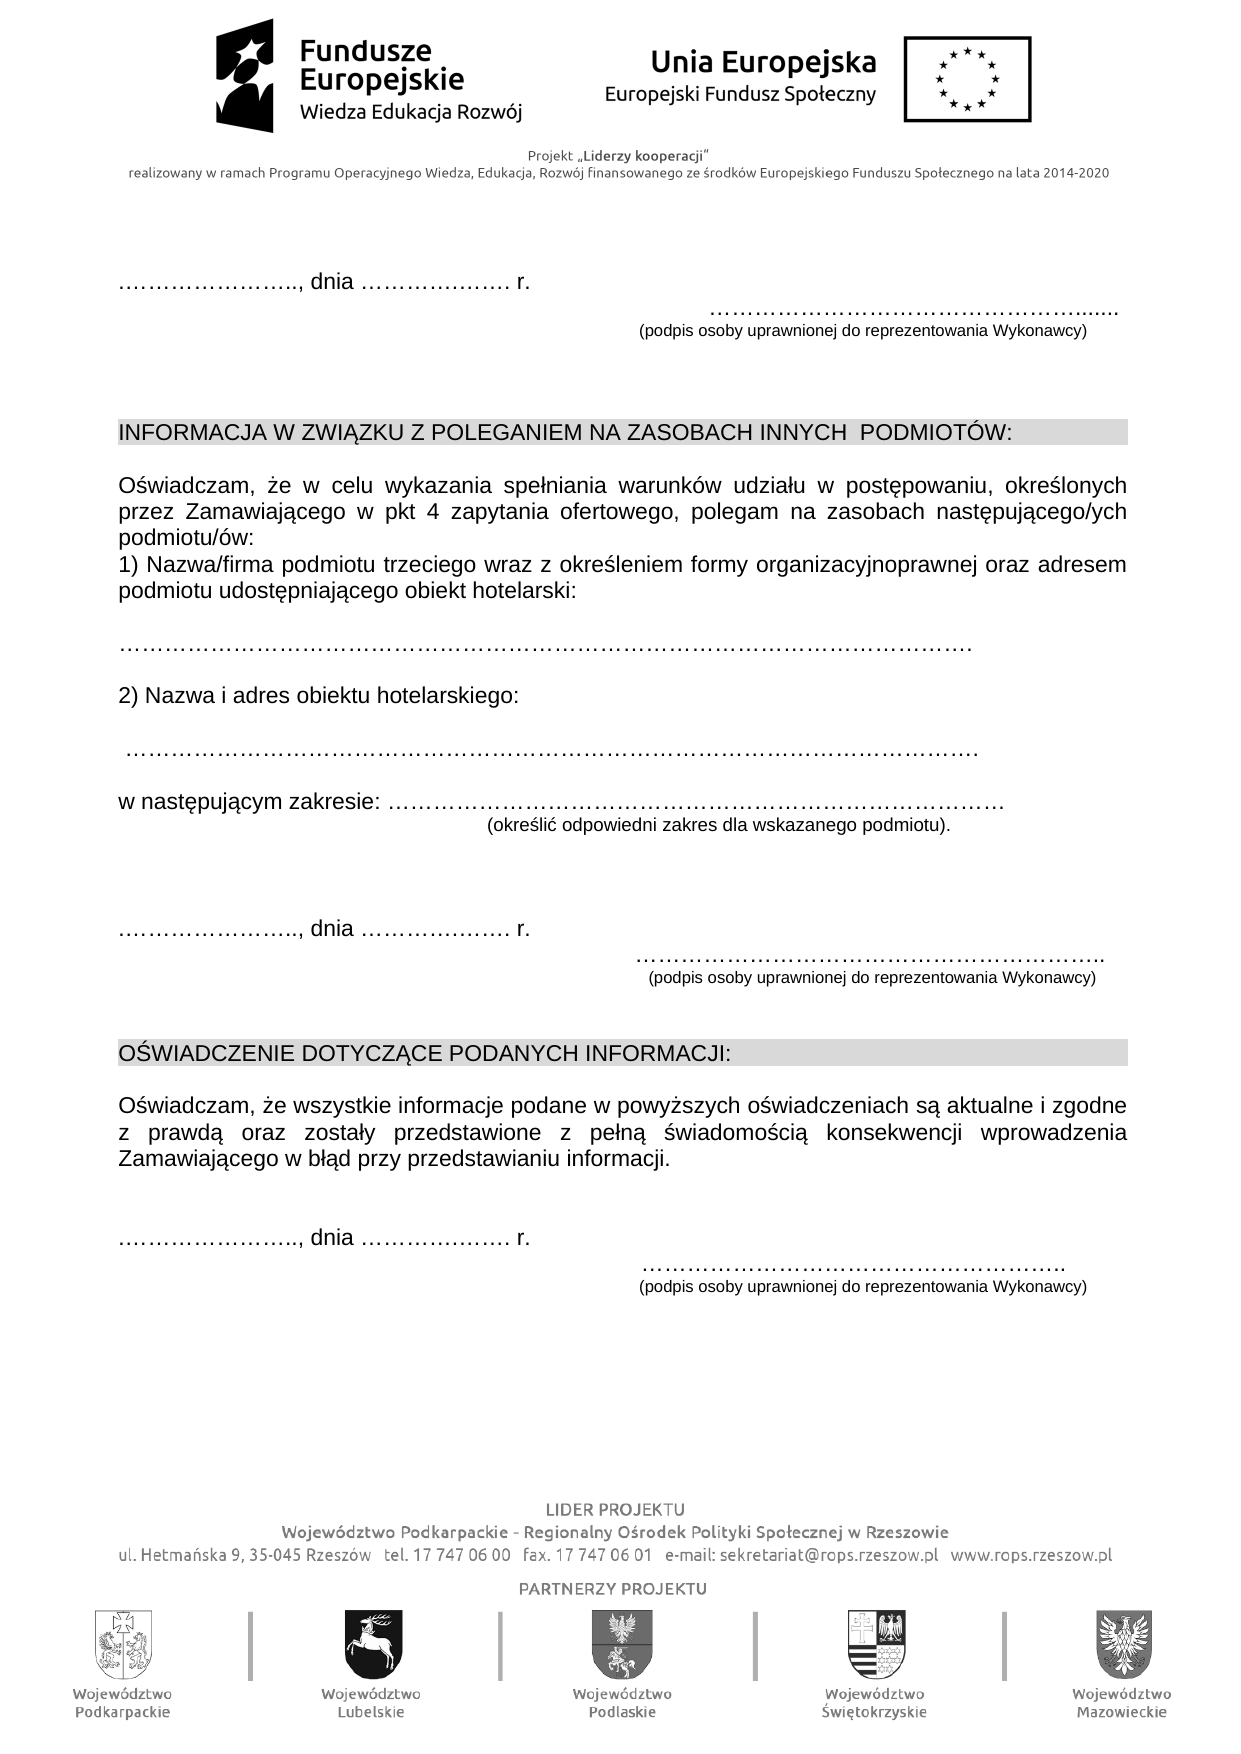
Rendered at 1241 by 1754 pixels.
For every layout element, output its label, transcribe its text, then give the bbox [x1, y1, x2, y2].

text w następującym zakresie: ……………………………………………………………………… [118, 788, 1128, 814]
text .………………….., dnia ………….……. r. [118, 1224, 1128, 1250]
text (podpis osoby uprawnionej do reprezentowania Wykonawcy) [118, 1277, 1128, 1296]
text .………………….., dnia ………….……. r. [118, 915, 1128, 941]
text (podpis osoby uprawnionej do reprezentowania Wykonawcy) [118, 968, 1128, 987]
text (określić odpowiedni zakres dla wskazanego podmiotu). [413, 814, 1128, 836]
text Oświadczam, że wszystkie informacje podane w powyższych oświadczeniach są aktualne i zgodne z prawdą oraz zostały przedstawione z pełną świadomością konsekwencji wprowadzenia Zamawiającego w błąd przy przedstawianiu informacji. [118, 1092, 1128, 1171]
picture [5, 1489, 1241, 1751]
text …………………………………………………….. [561, 941, 1128, 968]
text INFORMACJA W ZWIĄZKU Z POLEGANIEM NA ZASOBACH INNYCH PODMIOTÓW: [118, 419, 1128, 445]
text OŚWIADCZENIE DOTYCZĄCE PODANYCH INFORMACJI: [118, 1039, 1128, 1066]
text …………………………………………....... [634, 294, 1128, 321]
text (podpis osoby uprawnionej do reprezentowania Wykonawcy) [118, 321, 1128, 340]
text 2) Nazwa i adres obiektu hotelarskiego: [118, 682, 1128, 709]
text 1) Nazwa/firma podmiotu trzeciego wraz z określeniem formy organizacyjnoprawnej oraz adresem podmiotu udostępniającego obiekt hotelarski: [118, 551, 1128, 603]
text ……………………………………………….. [118, 1250, 1128, 1277]
text .………………….., dnia ………….……. r. [118, 268, 1128, 294]
picture [0, 0, 1241, 205]
text …………………………………………………………………………………………………. [118, 735, 1128, 762]
text Oświadczam, że w celu wykazania spełniania warunków udziału w postępowaniu, określonych przez Zamawiającego w pkt 4 zapytania ofertowego, polegam na zasobach następującego/ych podmiotu/ów: [118, 472, 1128, 551]
text …………………………………………………………………………………………………. [118, 630, 1128, 656]
